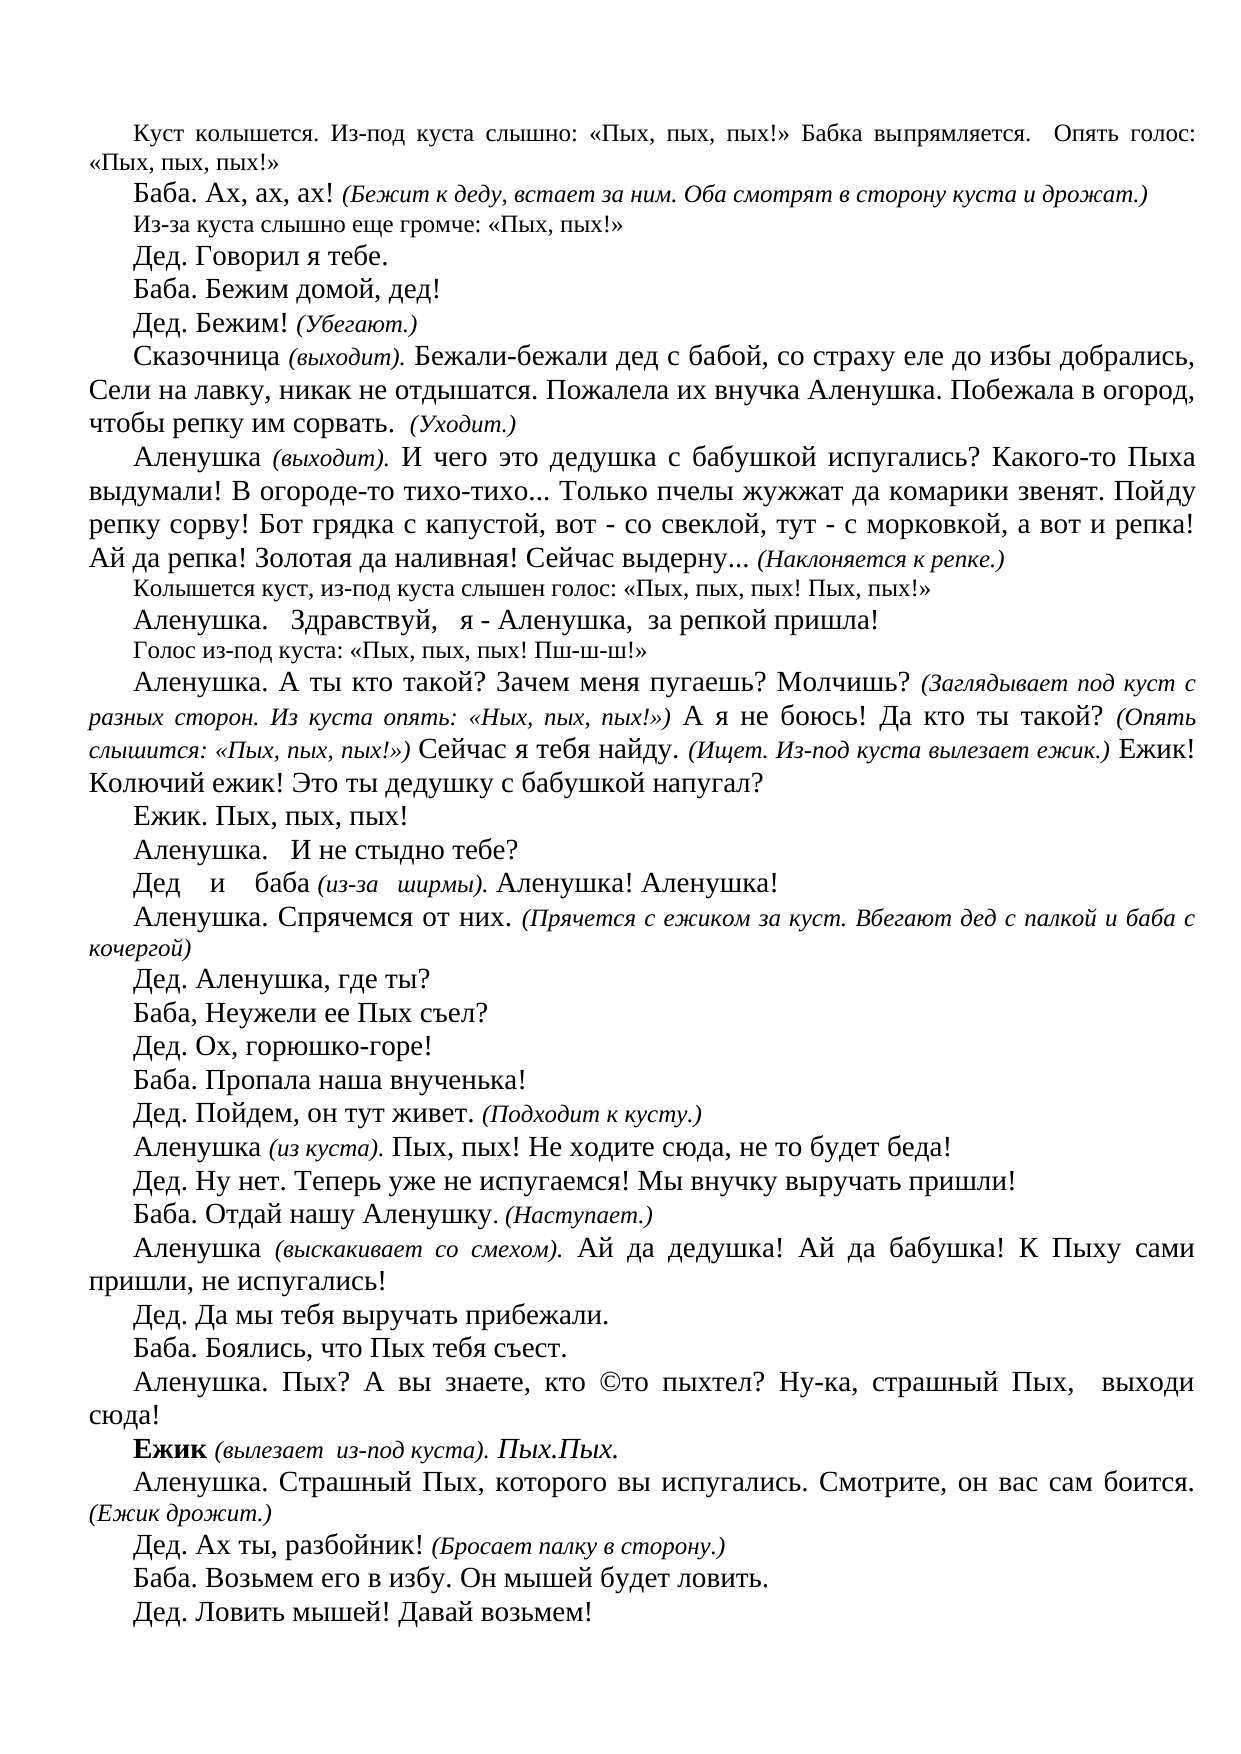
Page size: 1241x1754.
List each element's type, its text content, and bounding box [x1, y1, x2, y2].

text Аленушка. А ты кто такой? Зачем меня пугаешь? Молчишь? (Заглядывает под куст с разных сторон. Из куста опять: «Ных, пых, пых!») А я не боюсь! Да кто ты такой? (Опять слышится: «Пых, пых, пых!») Сейчас я тебя найду. (Ищет. Из-под куста вылезает ежик.) Ежик! Колючий ежик! Это ты дедушку с бабушкой напугал? [88, 664, 1196, 798]
text Дед. Ох, горюшко-горе! [88, 1028, 1196, 1062]
text Голос из-под куста: «Пых, пых, пых! Пш-ш-ш!» [88, 636, 1196, 664]
text Ежик (вылезает из-под куста). Пых.Пых. [88, 1431, 1196, 1464]
text Ежик. Пых, пых, пых! [88, 798, 1196, 832]
text Дед. Говорил я тебе. [88, 238, 1196, 271]
text Баба. Ах, ах, ах! (Бежит к деду, встает за ним. Оба смотрят в сторону куста и дрожат.) [88, 176, 1196, 209]
text Аленушка. Здравствуй, я - Аленушка, за репкой пришла! [88, 602, 1196, 636]
text Аленушка (из куста). Пых, пых! Не ходите сюда, не то будет беда! [88, 1129, 1196, 1163]
text Сказочница (выходит). Бежали-бежали дед с бабой, со страху еле до избы добрались, Сели на лавку, никак не отдышатся. Пожалела их внучка Аленушка. Побежала в огород, чтобы репку им сорвать. (Уходит.) [88, 338, 1196, 439]
text Аленушка (выскакивает со смехом). Ай да дедушка! Ай да бабушка! К Пыху сами пришли, не испугались! [88, 1230, 1196, 1297]
text Аленушка. Пых? А вы знаете, кто ©то пыхтел? Ну-ка, страшный Пых, выходи сюда! [88, 1364, 1196, 1431]
text Баба. Отдай нашу Аленушку. (Наступает.) [88, 1196, 1196, 1230]
text Дед. Аленушка, где ты? [88, 961, 1196, 995]
text Баба. Бежим домой, дед! [88, 271, 1196, 305]
text Дед. Да мы тебя выручать прибежали. [88, 1297, 1196, 1330]
text Дед и баба (из-за ширмы). Аленушка! Аленушка! [88, 866, 1196, 899]
text Аленушка. Страшный Пых, которого вы испугались. Смотрите, он вас сам боится. (Ежик дрожит.) [88, 1464, 1196, 1527]
text Дед. Ах ты, разбойник! (Бросает палку в сторону.) [88, 1527, 1196, 1560]
text Дед. Пойдем, он тут живет. (Подходит к кусту.) [88, 1096, 1196, 1129]
text Колышется куст, из-под куста слышен голос: «Пых, пых, пых! Пых, пых!» [88, 573, 1196, 602]
text Баба, Неужели ее Пых съел? [88, 995, 1196, 1028]
text Дед. Бежим! (Убегают.) [88, 305, 1196, 338]
text Дед. Ловить мышей! Давай возьмем! [88, 1594, 1196, 1627]
text Баба. Возьмем его в избу. Он мышей будет ловить. [88, 1560, 1196, 1594]
text Баба. Пропала наша внученька! [88, 1062, 1196, 1096]
text Из-за куста слышно еще громче: «Пых, пых!» [88, 209, 1196, 238]
text Куст колышется. Из-под куста слышно: «Пых, пых, пых!» Бабка выпрямляется. Опять голос: «Пых, пых, пых!» [88, 118, 1196, 176]
text Дед. Ну нет. Теперь уже не испугаемся! Мы внучку выручать пришли! [88, 1163, 1196, 1196]
text Баба. Боялись, что Пых тебя съест. [88, 1330, 1196, 1364]
text Аленушка. И не стыдно тебе? [88, 832, 1196, 866]
text Аленушка. Спрячемся от них. (Прячется с ежиком за куст. Вбегают дед с палкой и баба с кочергой) [88, 899, 1196, 961]
text Аленушка (выходит). И чего это дедушка с бабушкой испугались? Какого-то Пыха выдумали! В огороде-то тихо-тихо... Только пчелы жужжат да комарики звенят. Пойду репку сорву! Бот грядка с капустой, вот - со свеклой, тут - с морковкой, а вот и репка! Ай да репка! Золотая да наливная! Сейчас выдерну... (Наклоняется к репке.) [88, 439, 1196, 573]
